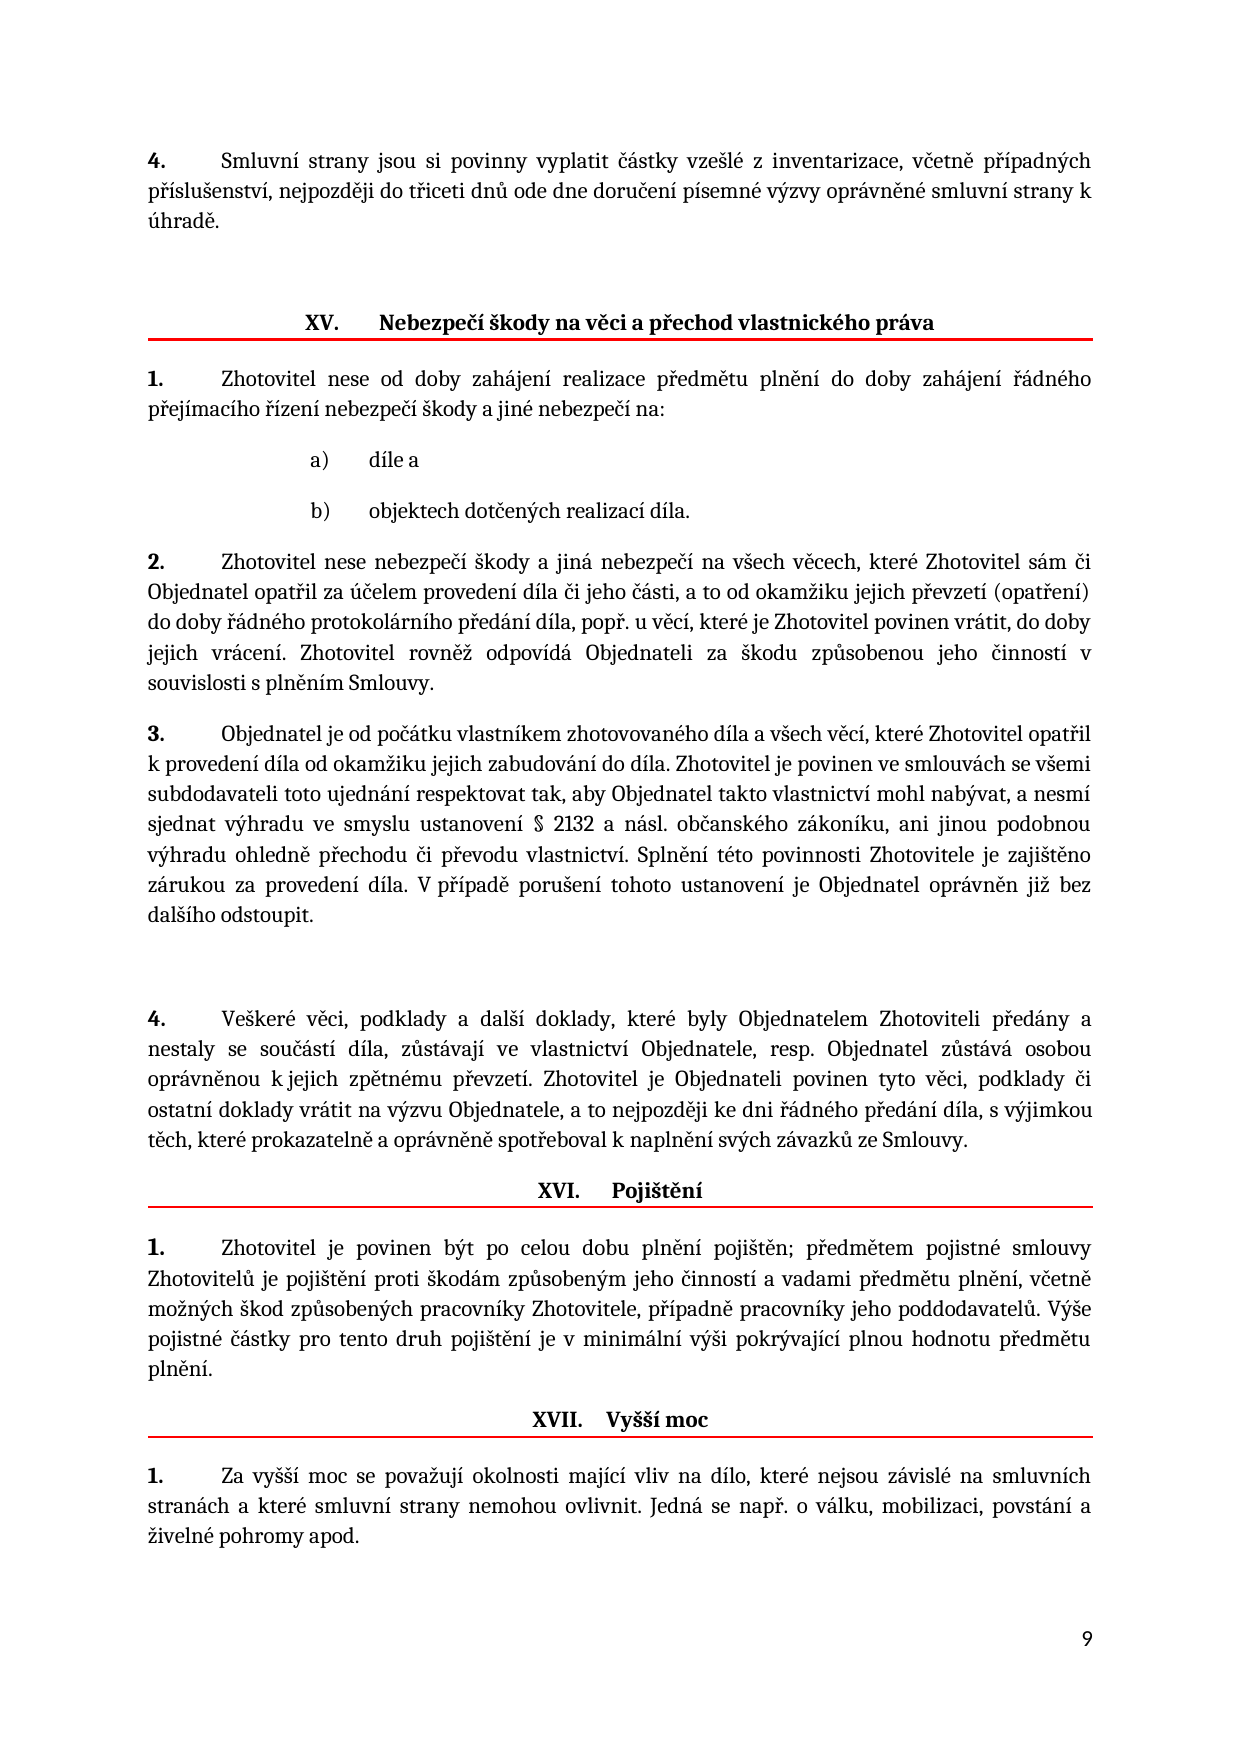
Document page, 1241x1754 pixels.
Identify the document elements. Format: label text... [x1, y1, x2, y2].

subtitle Zhotovitel nese od doby zahájení realizace předmětu plnění do doby zahájení řádného přejímacího řízení nebezpečí škody a jiné nebezpečí na: [148, 365, 1093, 422]
subtitle díle a [310, 447, 1093, 473]
subtitle objektech dotčených realizací díla. [310, 498, 1093, 524]
subtitle Objednatel je od počátku vlastníkem zhotovovaného díla a všech věcí, které Zhotovitel opatřil k provedení díla od okamžiku jejich zabudování do díla. Zhotovitel je povinen ve smlouvách se všemi subdodavateli toto ujednání respektovat tak, aby Objednatel takto vlastnictví mohl nabývat, a nesmí sjednat výhradu ve smyslu ustanovení § 2132 a násl. občanského zákoníku, ani jinou podobnou výhradu ohledně přechodu či převodu vlastnictví. Splnění této povinnosti Zhotovitele je zajištěno zárukou za provedení díla. V případě porušení tohoto ustanovení je Objednatel oprávněn již bez dalšího odstoupit. [148, 721, 1093, 928]
subtitle Vyšší moc [148, 1407, 1093, 1436]
subtitle Smluvní strany jsou si povinny vyplatit částky vzešlé z inventarizace, včetně případných příslušenství, nejpozději do třiceti dnů ode dne doručení písemné výzvy oprávněné smluvní strany k úhradě. [148, 148, 1093, 234]
subtitle Zhotovitel je povinen být po celou dobu plnění pojištěn; předmětem pojistné smlouvy Zhotovitelů je pojištění proti škodám způsobeným jeho činností a vadami předmětu plnění, včetně možných škod způsobených pracovníky Zhotovitele, případně pracovníky jeho poddodavatelů. Výše pojistné částky pro tento druh pojištění je v minimální výši pokrývající plnou hodnotu předmětu plnění. [148, 1233, 1093, 1382]
subtitle Nebezpečí škody na věci a přechod vlastnického práva [148, 310, 1093, 338]
subtitle Za vyšší moc se považují okolnosti mající vliv na dílo, které nejsou závislé na smluvních stranách a které smluvní strany nemohou ovlivnit. Jedná se např. o válku, mobilizaci, povstání a živelné pohromy apod. [148, 1462, 1093, 1549]
subtitle Veškeré věci, podklady a další doklady, které byly Objednatelem Zhotoviteli předány a nestaly se součástí díla, zůstávají ve vlastnictví Objednatele, resp. Objednatel zůstává osobou oprávněnou k jejich zpětnému převzetí. Zhotovitel je Objednateli povinen tyto věci, podklady či ostatní doklady vrátit na výzvu Objednatele, a to nejpozději ke dni řádného předání díla, s výjimkou těch, které prokazatelně a oprávněně spotřeboval k naplnění svých závazků ze Smlouvy. [148, 1006, 1093, 1153]
subtitle Zhotovitel nese nebezpečí škody a jiná nebezpečí na všech věcech, které Zhotovitel sám či Objednatel opatřil za účelem provedení díla či jeho části, a to od okamžiku jejich převzetí (opatření) do doby řádného protokolárního předání díla, popř. u věcí, které je Zhotovitel povinen vrátit, do doby jejich vrácení. Zhotovitel rovněž odpovídá Objednateli za škodu způsobenou jeho činností v souvislosti s plněním Smlouvy. [148, 549, 1093, 696]
subtitle Pojištění [148, 1178, 1093, 1206]
